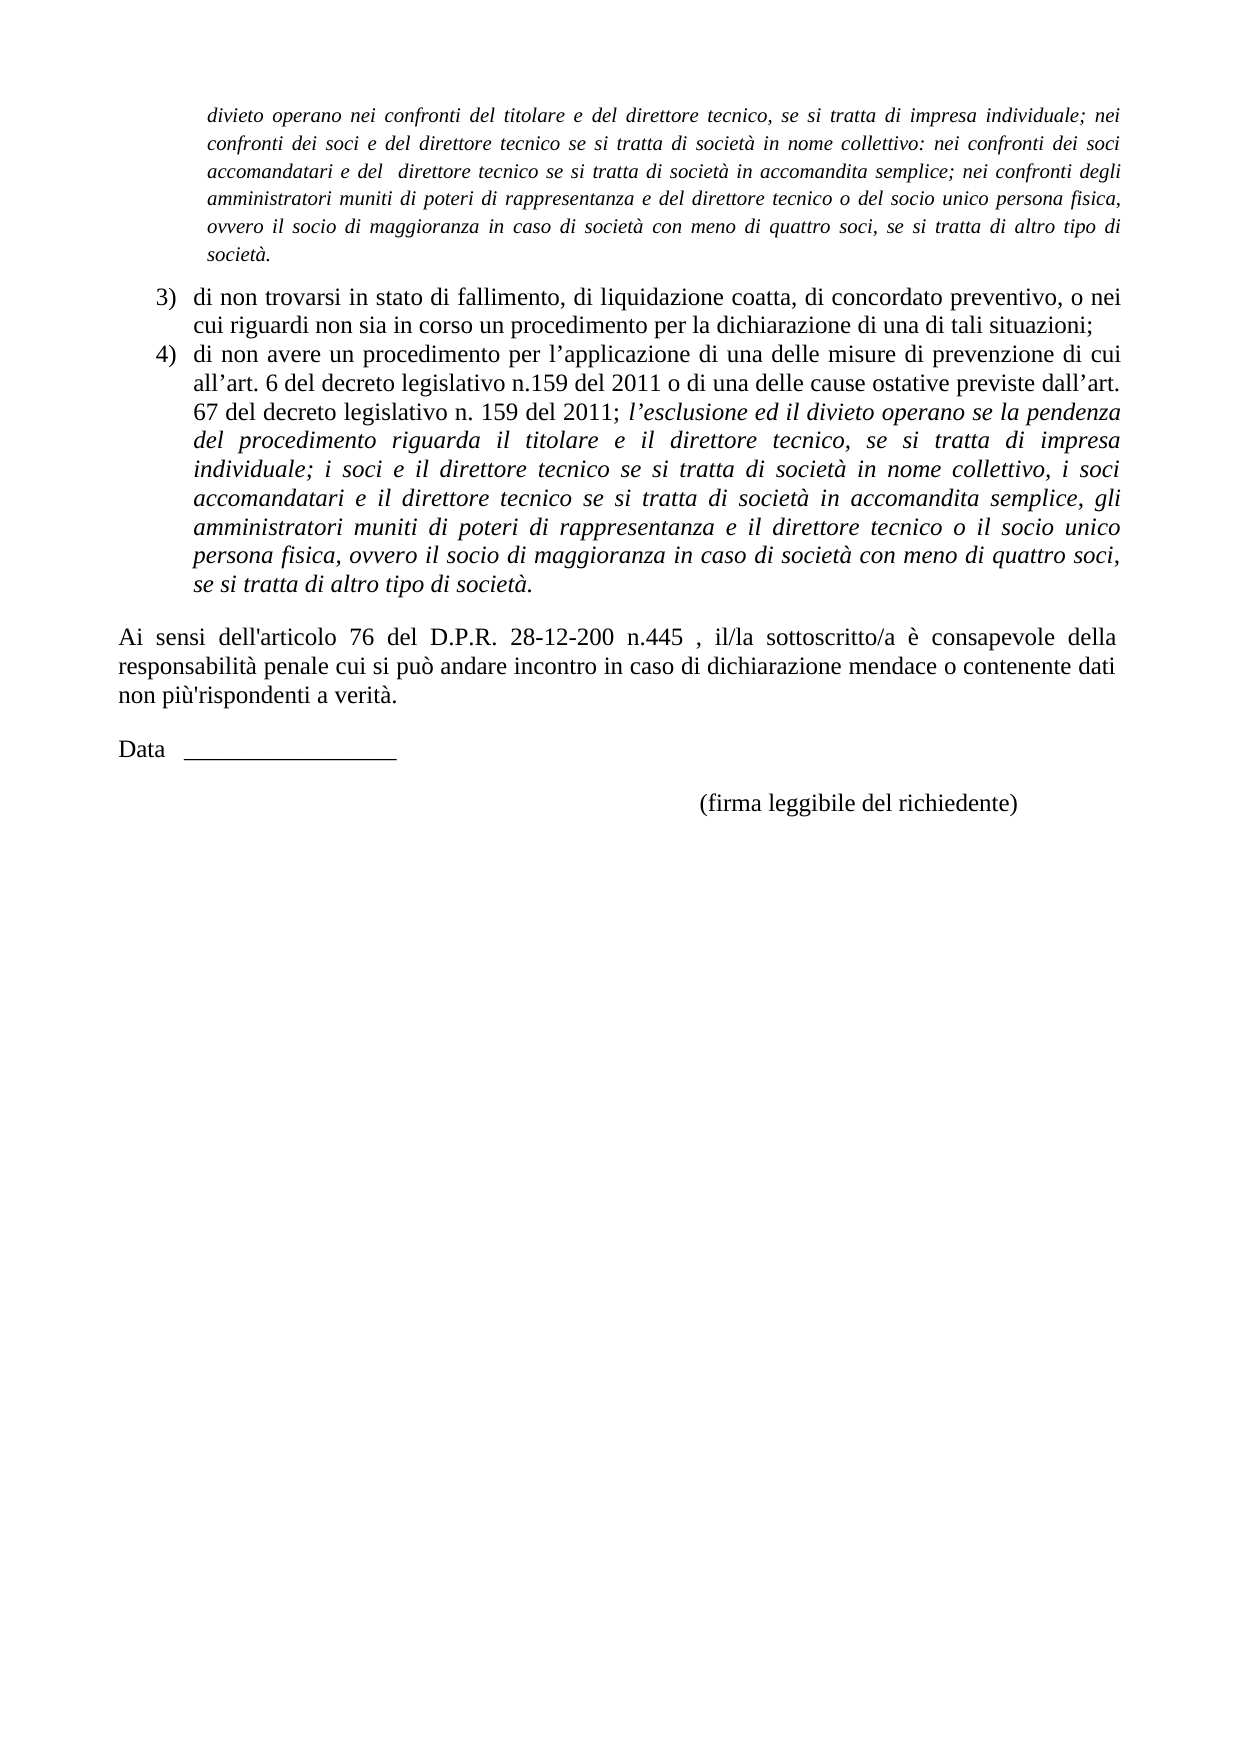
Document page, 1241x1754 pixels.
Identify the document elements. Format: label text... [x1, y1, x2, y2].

list di non avere un procedimento per l’applicazione di una delle misure di prevenzione di cui all’art. 6 del decreto legislativo n.159 del 2011 o di una delle cause ostative previste dall’art. 67 del decreto legislativo n. 159 del 2011; l’esclusione ed il divieto operano se la pendenza del procedimento riguarda il titolare e il direttore tecnico, se si tratta di impresa individuale; i soci e il direttore tecnico se si tratta di società in nome collettivo, i soci accomandatari e il direttore tecnico se si tratta di società in accomandita semplice, gli amministratori muniti di poteri di rappresentanza e il direttore tecnico o il socio unico persona fisica, ovvero il socio di maggioranza in caso di società con meno di quattro soci, se si tratta di altro tipo di società. [156, 339, 1122, 598]
text (firma leggibile del richiedente) [118, 788, 1118, 817]
list di non trovarsi in stato di fallimento, di liquidazione coatta, di concordato preventivo, o nei cui riguardi non sia in corso un procedimento per la dichiarazione di una di tali situazioni; [156, 282, 1122, 339]
text Data _________________ [118, 734, 1118, 763]
text Ai sensi dell'articolo 76 del D.P.R. 28-12-200 n.445 , il/la sottoscritto/a è consapevole della responsabilità penale cui si può andare incontro in caso di dichiarazione mendace o contenente dati non più'rispondenti a verità. [118, 623, 1118, 709]
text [207, 103, 1122, 266]
